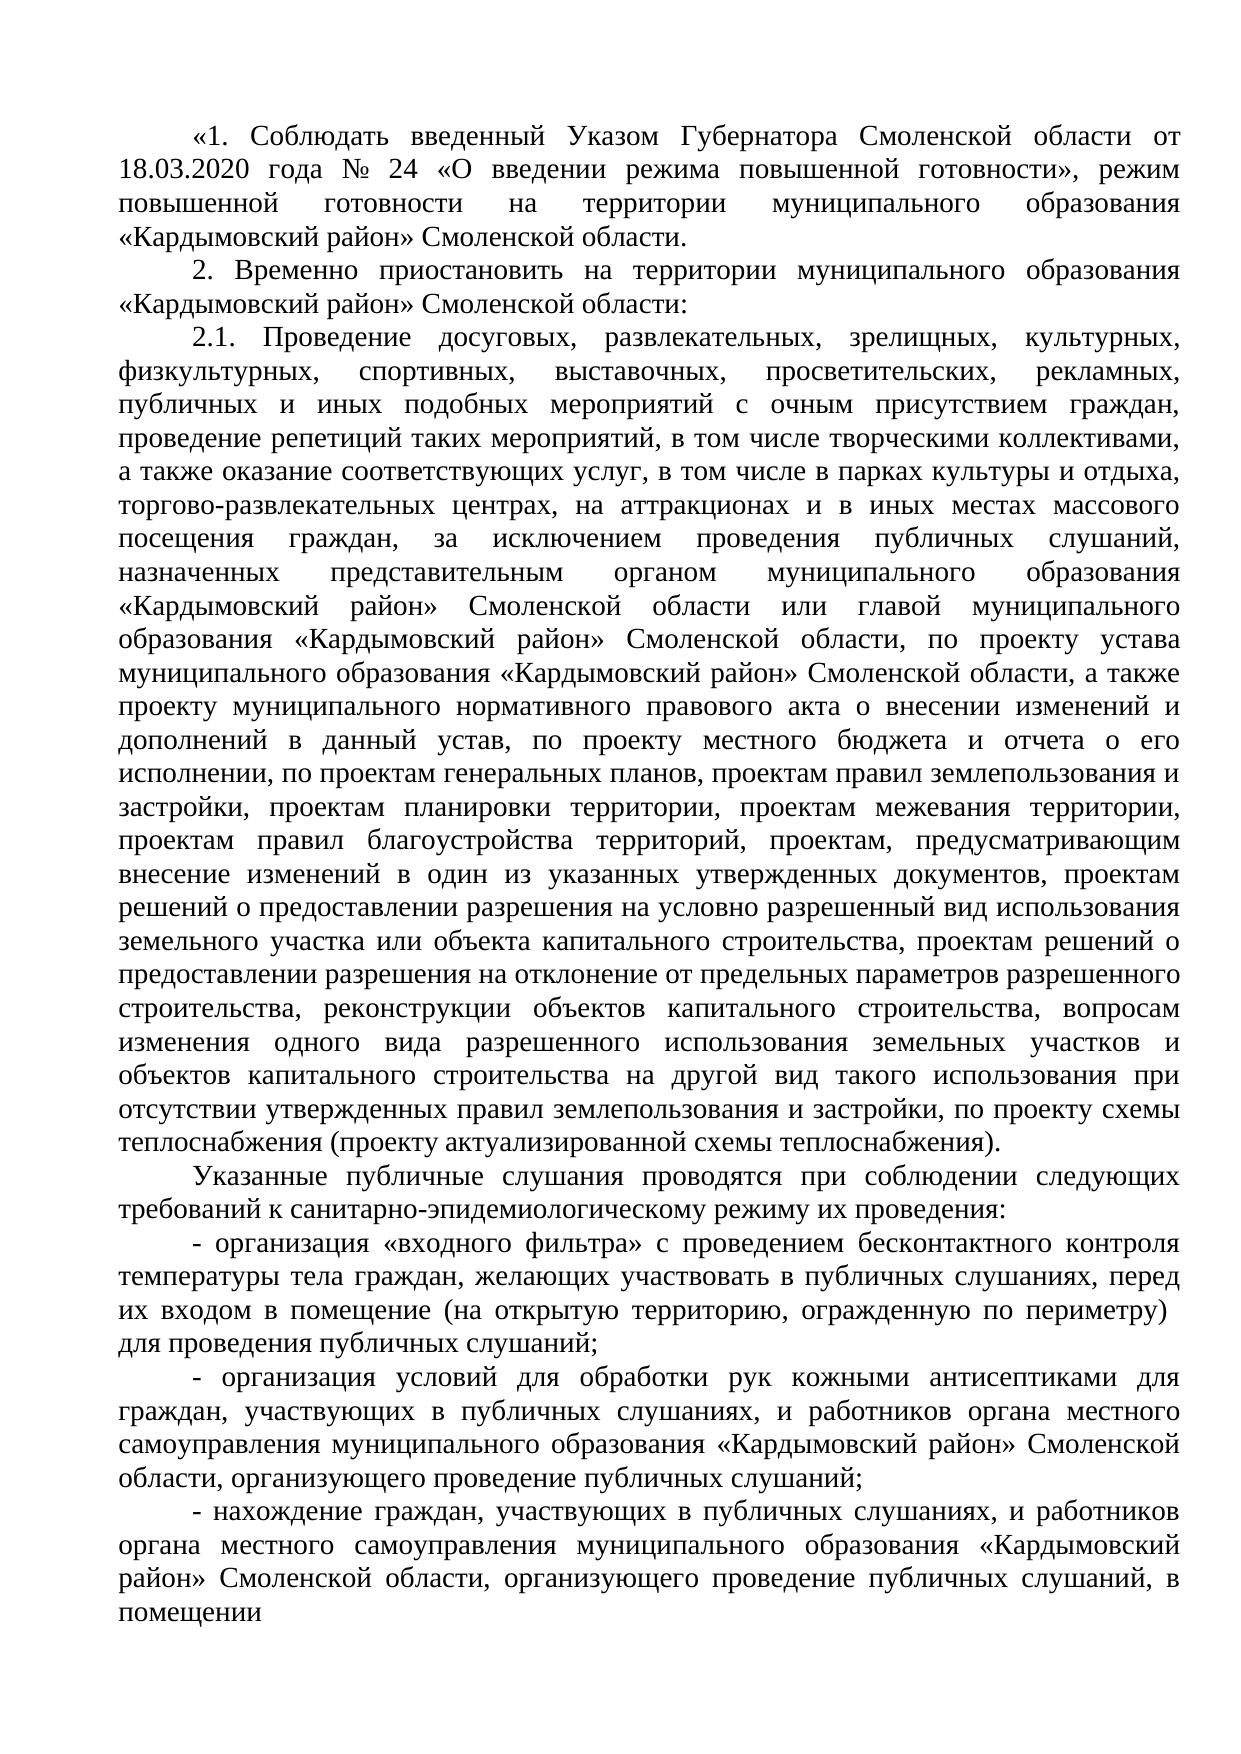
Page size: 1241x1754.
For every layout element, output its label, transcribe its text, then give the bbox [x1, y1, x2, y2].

text - организация условий для обработки рук кожными антисептиками для граждан, участвующих в публичных слушаниях, и работников органа местного самоуправления муниципального образования «Кардымовский район» Смоленской области, организующего проведение публичных слушаний; [118, 1359, 1181, 1493]
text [118, 1493, 1181, 1627]
text 2. Временно приостановить на территории муниципального образования «Кардымовский район» Смоленской области: [118, 252, 1181, 319]
text - организация «входного фильтра» с проведением бесконтактного контроля температуры тела граждан, желающих участвовать в публичных слушаниях, перед их входом в помещение (на открытую территорию, огражденную по периметру) для проведения публичных слушаний; [118, 1225, 1181, 1359]
text Указанные публичные слушания проводятся при соблюдении следующих требований к санитарно-эпидемиологическому режиму их проведения: [118, 1158, 1181, 1225]
text 2.1. Проведение досуговых, развлекательных, зрелищных, культурных, физкультурных, спортивных, выставочных, просветительских, рекламных, публичных и иных подобных мероприятий с очным присутствием граждан, проведение репетиций таких мероприятий, в том числе творческими коллективами, а также оказание соответствующих услуг, в том числе в парках культуры и отдыха, торгово-развлекательных центрах, на аттракционах и в иных местах массового посещения граждан, за исключением проведения публичных слушаний, назначенных представительным органом муниципального образования «Кардымовский район» Смоленской области или главой муниципального образования «Кардымовский район» Смоленской области, по проекту устава муниципального образования «Кардымовский район» Смоленской области, а также проекту муниципального нормативного правового акта о внесении изменений и дополнений в данный устав, по проекту местного бюджета и отчета о его исполнении, по проектам генеральных планов, проектам правил землепользования и застройки, проектам планировки территории, проектам межевания территории, проектам правил благоустройства территорий, проектам, предусматривающим внесение изменений в один из указанных утвержденных документов, проектам решений о предоставлении разрешения на условно разрешенный вид использования земельного участка или объекта капитального строительства, проектам решений о предоставлении разрешения на отклонение от предельных параметров разрешенного строительства, реконструкции объектов капитального строительства, вопросам изменения одного вида разрешенного использования земельных участков и объектов капитального строительства на другой вид такого использования при отсутствии утвержденных правил землепользования и застройки, по проекту схемы теплоснабжения (проекту актуализированной схемы теплоснабжения). [118, 319, 1181, 1158]
text «1. Соблюдать введенный Указом Губернатора Смоленской области от 18.03.2020 года № 24 «О введении режима повышенной готовности», режим повышенной готовности на территории муниципального образования «Кардымовский район» Смоленской области. [118, 118, 1181, 252]
